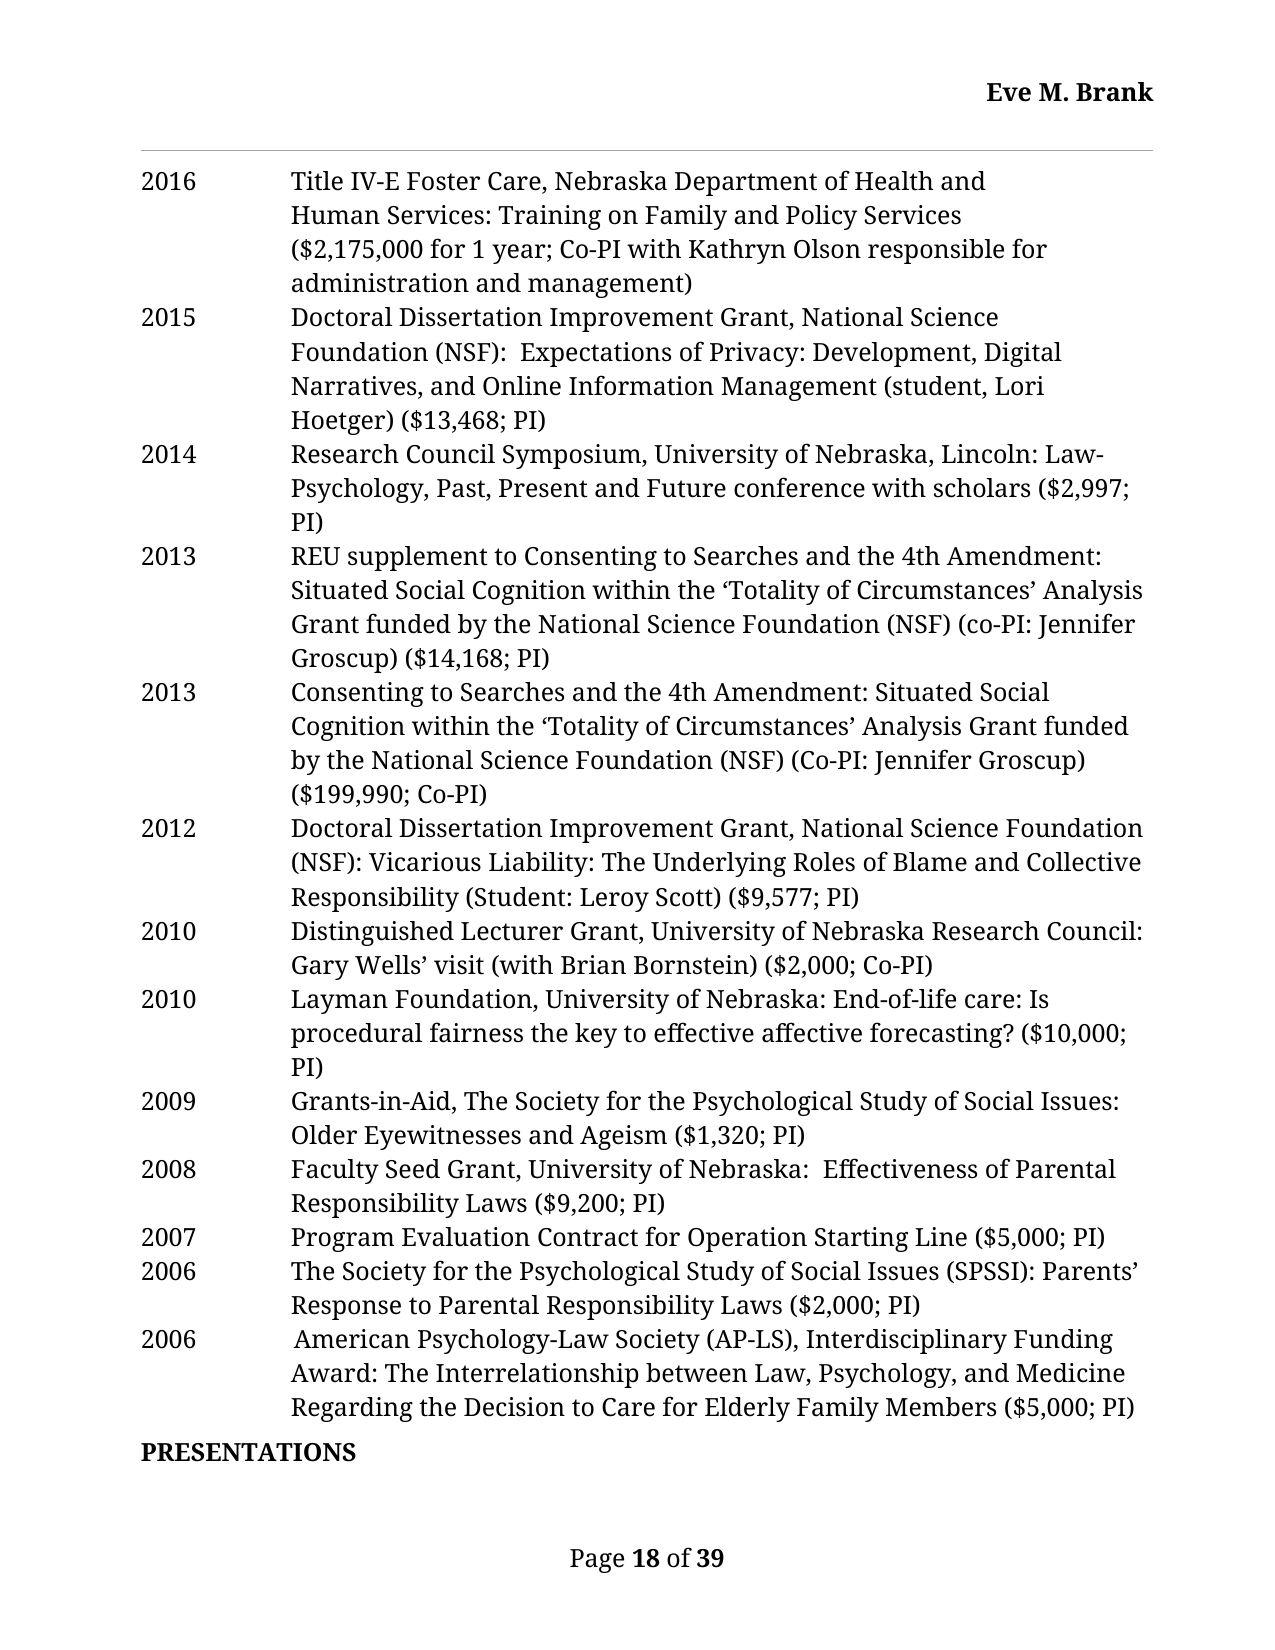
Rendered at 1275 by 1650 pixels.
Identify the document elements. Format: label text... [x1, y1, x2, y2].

text 2007 Program Evaluation Contract for Operation Starting Line ($5,000; PI) [141, 1220, 1153, 1254]
text 2014 Research Council Symposium, University of Nebraska, Lincoln: Law-Psychology, Past, Present and Future conference with scholars ($2,997; PI) [141, 436, 1153, 538]
text 2016 Title IV-E Foster Care, Nebraska Department of Health and Human Services: Training on Family and Policy Services ($2,175,000 for 1 year; Co-PI with Kathryn Olson responsible for administration and management) [141, 164, 1078, 300]
text 2010 Distinguished Lecturer Grant, University of Nebraska Research Council: Gary Wells’ visit (with Brian Bornstein) ($2,000; Co-PI) [141, 913, 1153, 981]
text 2009 Grants-in-Aid, The Society for the Psychological Study of Social Issues: Older Eyewitnesses and Ageism ($1,320; PI) [141, 1083, 1153, 1152]
text 2013 Consenting to Searches and the 4th Amendment: Situated Social Cognition within the ‘Totality of Circumstances’ Analysis Grant funded by the National Science Foundation (NSF) (Co-PI: Jennifer Groscup) ($199,990; Co-PI) [141, 675, 1153, 811]
text 2008 Faculty Seed Grant, University of Nebraska: Effectiveness of Parental Responsibility Laws ($9,200; PI) [141, 1152, 1153, 1220]
text 2012 Doctoral Dissertation Improvement Grant, National Science Foundation (NSF): Vicarious Liability: The Underlying Roles of Blame and Collective Responsibility (Student: Leroy Scott) ($9,577; PI) [141, 811, 1153, 913]
text PRESENTATIONS [141, 1434, 1153, 1469]
text 2006 American Psychology-Law Society (AP-LS), Interdisciplinary Funding Award: The Interrelationship between Law, Psychology, and Medicine Regarding the Decision to Care for Elderly Family Members ($5,000; PI) [141, 1322, 1153, 1424]
text 2015 Doctoral Dissertation Improvement Grant, National Science Foundation (NSF): Expectations of Privacy: Development, Digital Narratives, and Online Information Management (student, Lori Hoetger) ($13,468; PI) [141, 300, 1078, 436]
text 2006 The Society for the Psychological Study of Social Issues (SPSSI): Parents’ Response to Parental Responsibility Laws ($2,000; PI) [141, 1254, 1153, 1322]
text 2013 REU supplement to Consenting to Searches and the 4th Amendment: Situated Social Cognition within the ‘Totality of Circumstances’ Analysis Grant funded by the National Science Foundation (NSF) (co-PI: Jennifer Groscup) ($14,168; PI) [141, 538, 1153, 675]
text 2010 Layman Foundation, University of Nebraska: End-of-life care: Is procedural fairness the key to effective affective forecasting? ($10,000; PI) [141, 981, 1153, 1083]
